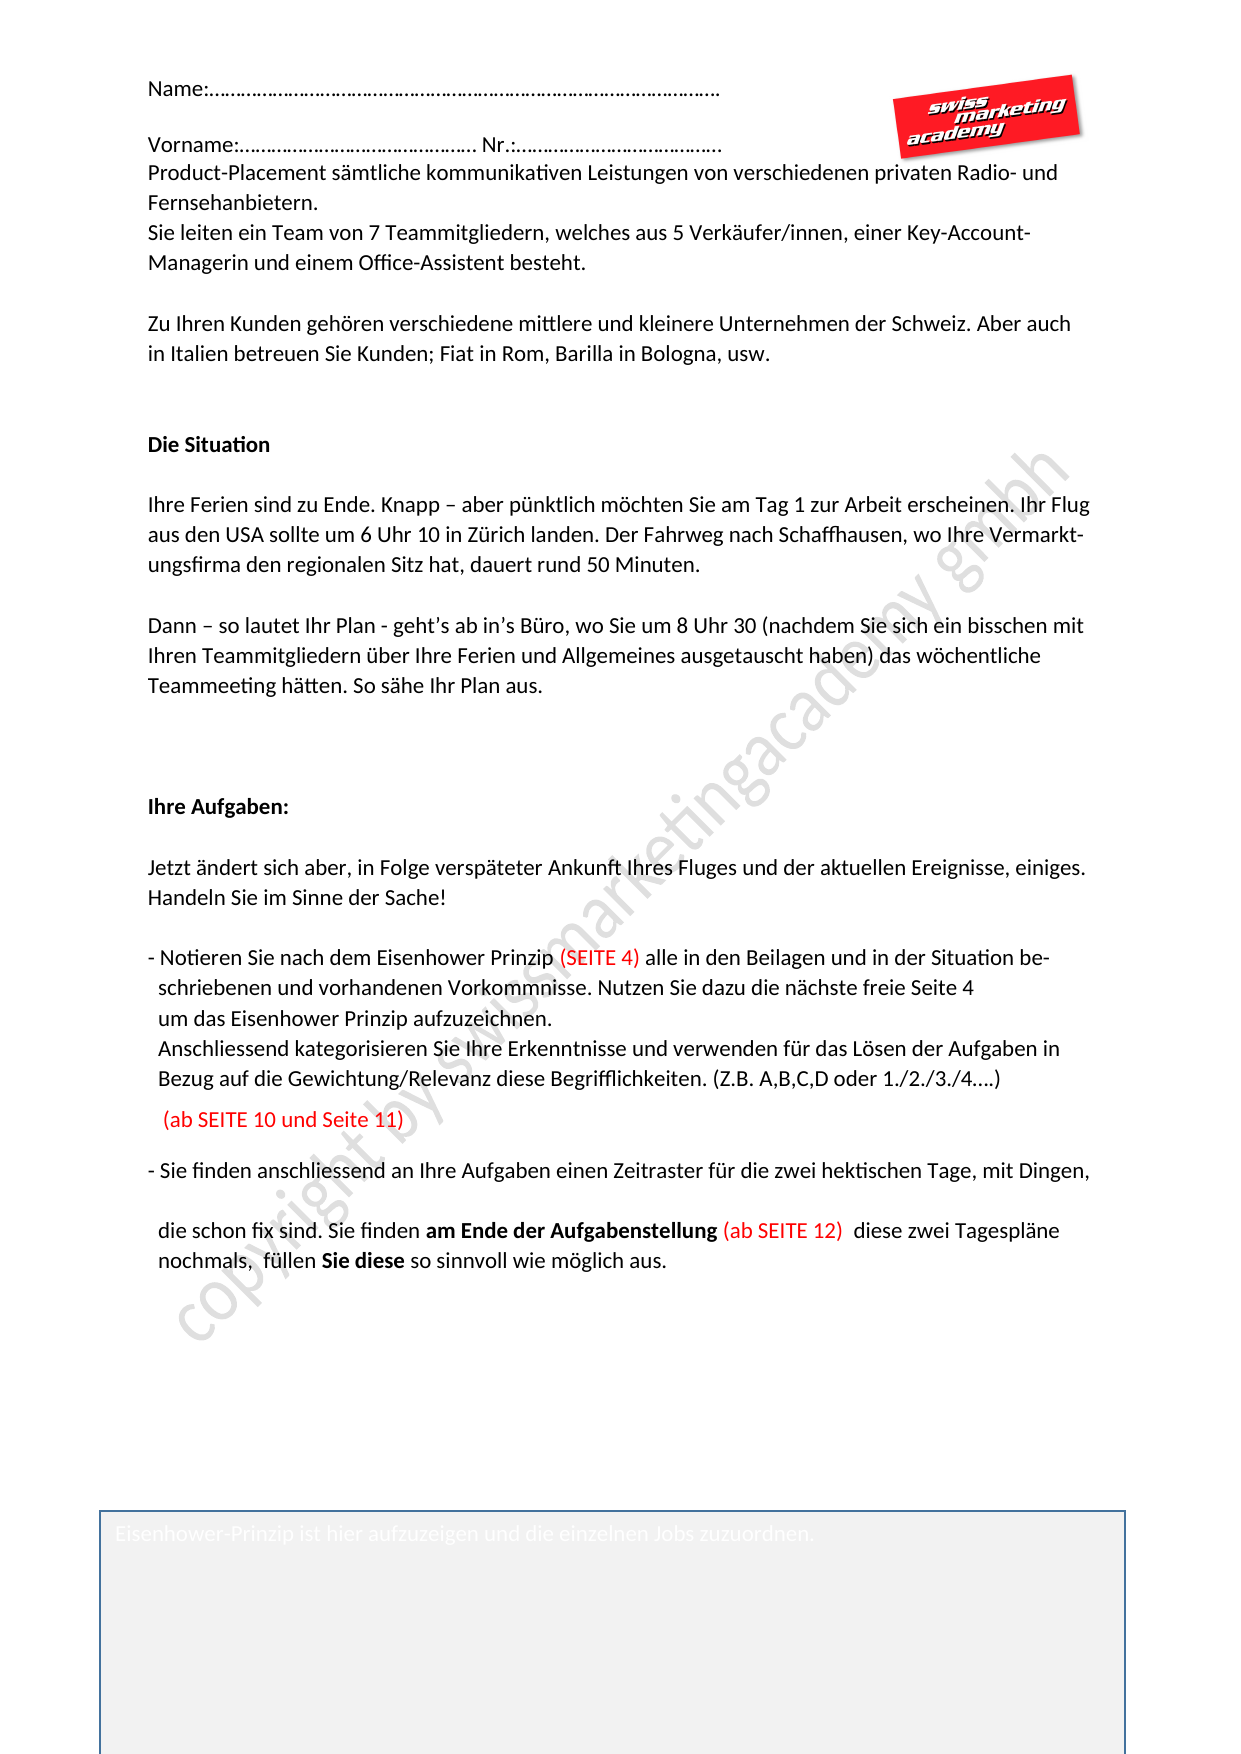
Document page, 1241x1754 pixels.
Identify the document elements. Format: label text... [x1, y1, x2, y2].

picture [890, 71, 1089, 158]
text - Sie finden anschliessend an Ihre Aufgaben einen Zeitraster für die zwei hektischen Tage, mit Dingen, die schon fix sind. Sie finden am Ende der Aufgabenstellung (ab SEITE 12) diese zwei Tagespläne nochmals, füllen Sie diese so sinnvoll wie möglich aus. [148, 1156, 1093, 1274]
